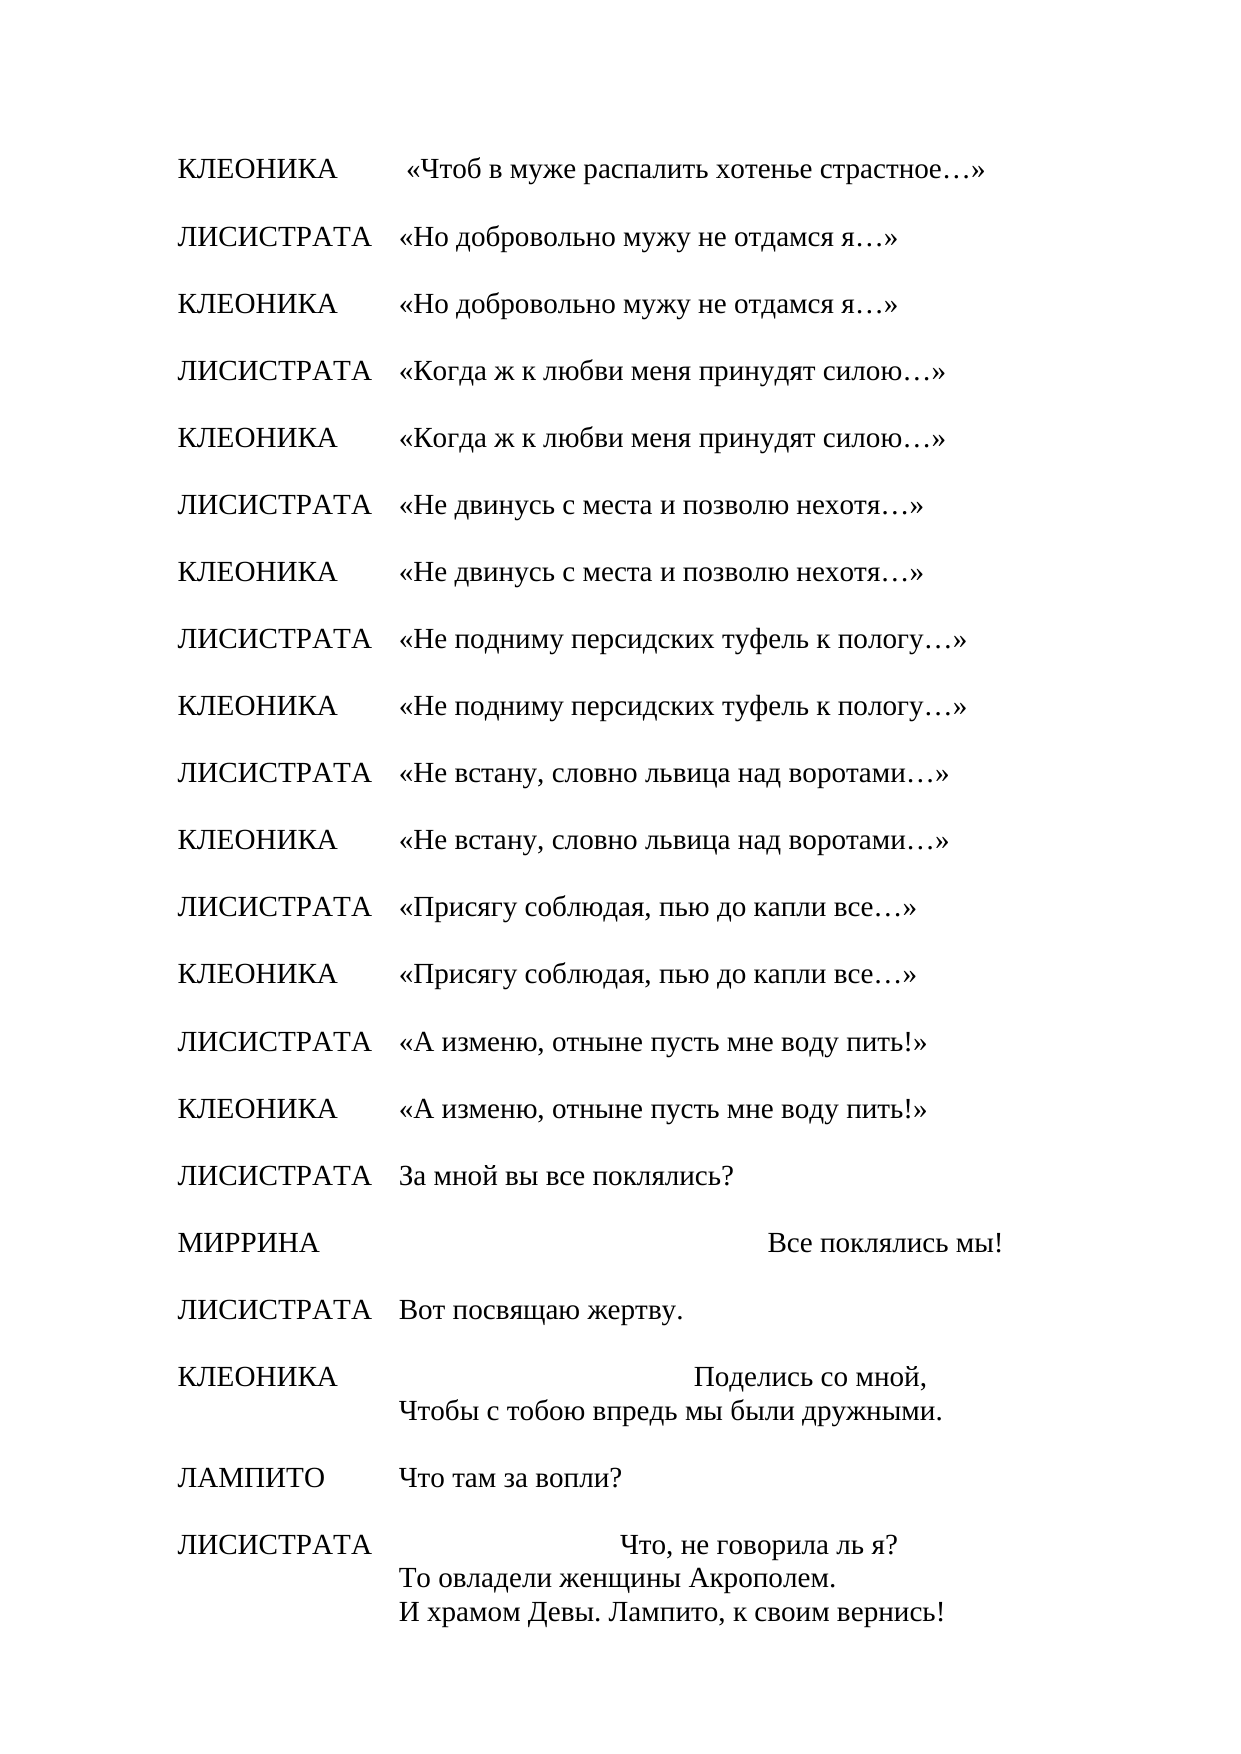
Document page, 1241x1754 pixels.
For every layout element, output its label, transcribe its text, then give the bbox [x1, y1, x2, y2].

text ЛИСИСТРАТА «Не встану, словно львица над воротами…» [177, 755, 1152, 789]
text КЛЕОНИКА «Но добровольно мужу не отдамся я…» [177, 286, 1152, 319]
text ЛИСИСТРАТА «Но добровольно мужу не отдамся я…» [177, 219, 1152, 252]
text КЛЕОНИКА «Присягу соблюдая, пью до капли все…» [177, 957, 1152, 990]
text ЛИСИСТРАТА «Присягу соблюдая, пью до капли все…» [177, 889, 1152, 923]
text КЛЕОНИКА «Не двинусь с места и позволю нехотя…» [177, 554, 1152, 588]
text ЛИСИСТРАТА За мной вы все поклялись? [177, 1158, 1152, 1191]
text И храмом Девы. Лампито, к своим вернись! [177, 1594, 1152, 1627]
text ЛИСИСТРАТА «Не двинусь с места и позволю нехотя…» [177, 487, 1152, 521]
text КЛЕОНИКА Поделись со мной, [177, 1359, 1152, 1393]
text КЛЕОНИКА «Не подниму персидских туфель к пологу…» [177, 688, 1152, 722]
text Чтобы с тобою впредь мы были дружными. [177, 1393, 1152, 1426]
text То овладели женщины Акрополем. [177, 1560, 1152, 1594]
text ЛИСИСТРАТА «Не подниму персидских туфель к пологу…» [177, 621, 1152, 655]
text КЛЕОНИКА «Когда ж к любви меня принудят силою…» [177, 420, 1152, 453]
text ЛИСИСТРАТА Вот посвящаю жертву. [177, 1292, 1152, 1326]
text ЛИСИСТРАТА «Когда ж к любви меня принудят силою…» [177, 353, 1152, 386]
text КЛЕОНИКА «А изменю, отныне пусть мне воду пить!» [177, 1091, 1152, 1124]
text КЛЕОНИКА «Не встану, словно львица над воротами…» [177, 822, 1152, 856]
text МИРРИНА Все поклялись мы! [177, 1225, 1152, 1258]
text КЛЕОНИКА «Чтоб в муже распалить хотенье страстное…» [177, 152, 1152, 185]
text ЛИСИСТРАТА «А изменю, отныне пусть мне воду пить!» [177, 1024, 1152, 1057]
text ЛАМПИТО Что там за вопли? [177, 1460, 1152, 1493]
text ЛИСИСТРАТА Что, не говорила ль я? [177, 1527, 1152, 1560]
